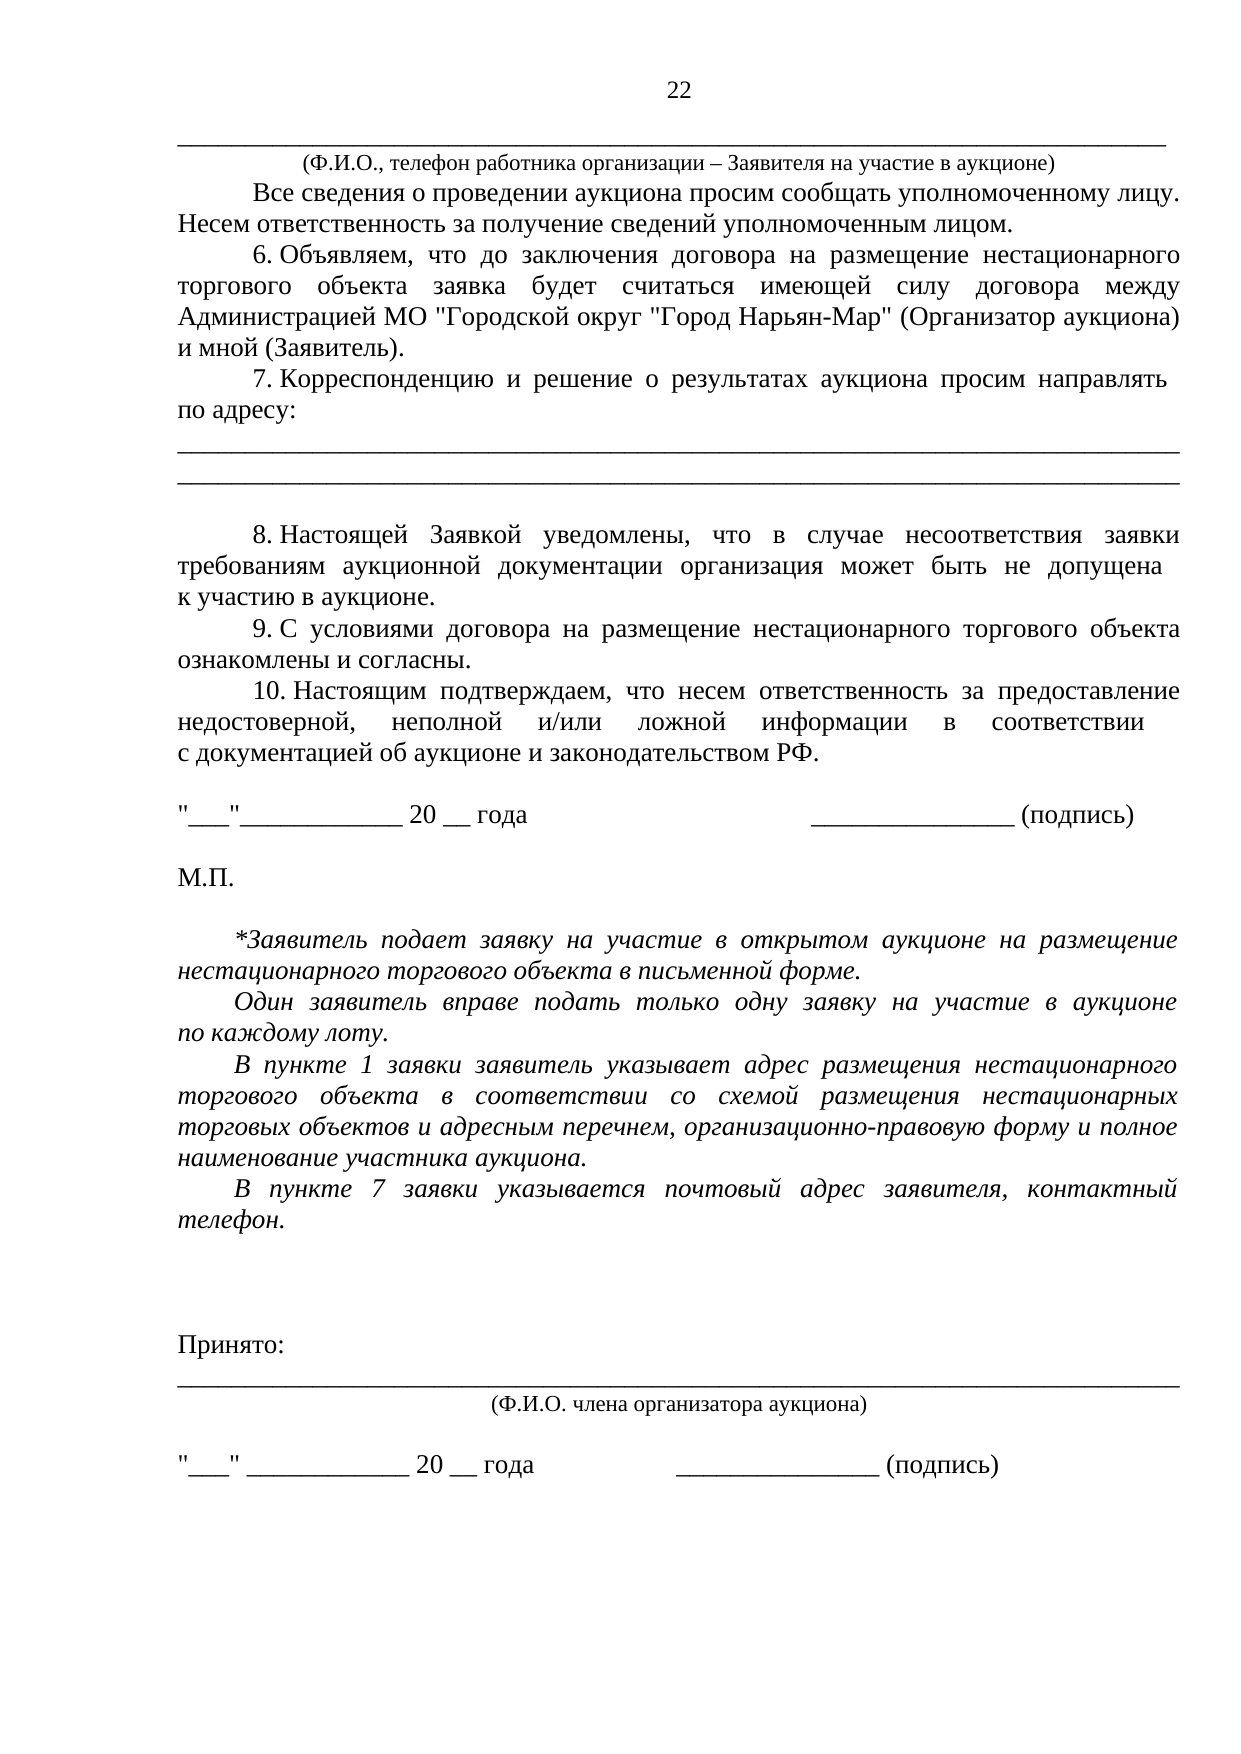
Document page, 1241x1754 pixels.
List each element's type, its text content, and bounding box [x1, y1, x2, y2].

text 7. Корреспонденцию и решение о результатах аукциона просим направлять по адресу: [177, 362, 1181, 425]
text 10. Настоящим подтверждаем, что несем ответственность за предоставление недостоверной, неполной и/или ложной информации в соответствии с документацией об аукционе и законодательством РФ. [177, 674, 1181, 767]
text М.П. [177, 861, 1181, 892]
text Все сведения о проведении аукциона просим сообщать уполномоченному лицу. Несем ответственность за получение сведений уполномоченным лицом. [177, 176, 1181, 238]
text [177, 118, 1181, 149]
text В пункте 7 заявки указывается почтовый адрес заявителя, контактный телефон. [177, 1172, 1181, 1234]
text Один заявитель вправе подать только одну заявку на участие в аукционе по каждому лоту. [177, 985, 1181, 1048]
text В пункте 1 заявки заявитель указывает адрес размещения нестационарного торгового объекта в соответствии со схемой размещения нестационарных торговых объектов и адресным перечнем, организационно-правовую форму и полное наименование участника аукциона. [177, 1048, 1181, 1172]
text "___"____________ 20 __ года _______________ (подпись) [177, 798, 1181, 830]
text Принято: __________________________________________________________________________ [177, 1328, 1181, 1390]
text (Ф.И.О., телефон работника организации – Заявителя на участие в аукционе) [177, 149, 1181, 176]
text *Заявитель подает заявку на участие в открытом аукционе на размещение нестационарного торгового объекта в письменной форме. [177, 923, 1181, 985]
text 8. Настоящей Заявкой уведомлены, что в случае несоответствия заявки требованиям аукционной документации организация может быть не допущена к участию в аукционе. [177, 518, 1181, 612]
text 6. Объявляем, что до заключения договора на размещение нестационарного торгового объекта заявка будет считаться имеющей силу договора между Администрацией МО "Городской округ "Город Нарьян-Мар" (Организатор аукциона) и мной (Заявитель). [177, 238, 1181, 362]
text 9. С условиями договора на размещение нестационарного торгового объекта ознакомлены и согласны. [177, 612, 1181, 674]
text (Ф.И.О. члена организатора аукциона) [177, 1390, 1181, 1417]
text "___" ____________ 20 __ года _______________ (подпись) [177, 1448, 1181, 1479]
text ____________________________________________________________________________________________________________________________________________________ [177, 425, 1181, 487]
